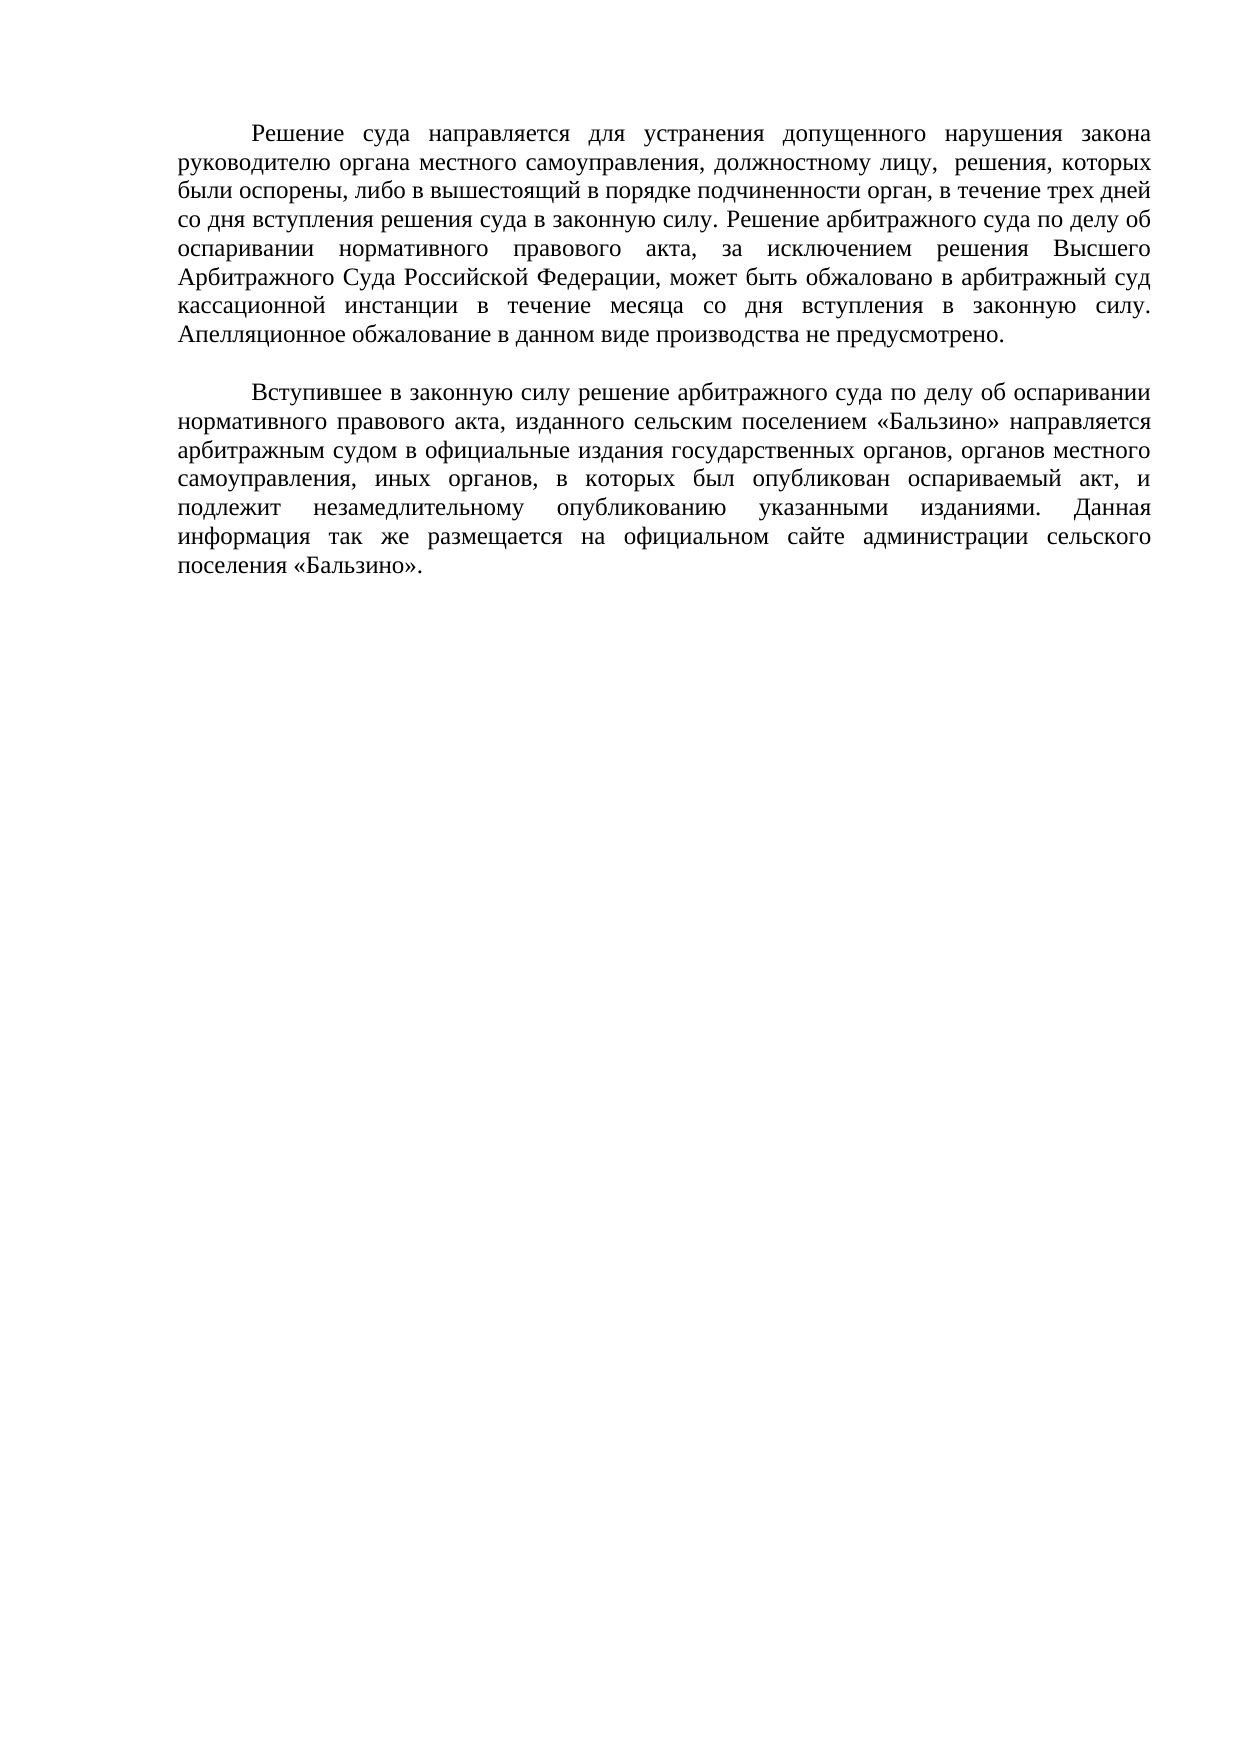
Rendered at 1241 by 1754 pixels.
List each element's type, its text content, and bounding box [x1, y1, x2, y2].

text Решение суда направляется для устранения допущенного нарушения закона руководителю органа местного самоуправления, должностному лицу, решения, которых были оспорены, либо в вышестоящий в порядке подчиненности орган, в течение трех дней со дня вступления решения суда в законную силу. Решение арбитражного суда по делу об оспаривании нормативного правового акта, за исключением решения Высшего Арбитражного Суда Российской Федерации, может быть обжаловано в арбитражный суд кассационной инстанции в течение месяца со дня вступления в законную силу. Апелляционное обжалование в данном виде производства не предусмотрено. [177, 118, 1152, 348]
text Вступившее в законную силу решение арбитражного суда по делу об оспаривании нормативного правового акта, изданного сельским поселением «Бальзино» направляется арбитражным судом в официальные издания государственных органов, органов местного самоуправления, иных органов, в которых был опубликован оспариваемый акт, и подлежит незамедлительному опубликованию указанными изданиями. Данная информация так же размещается на официальном сайте администрации сельского поселения «Бальзино». [177, 377, 1152, 578]
